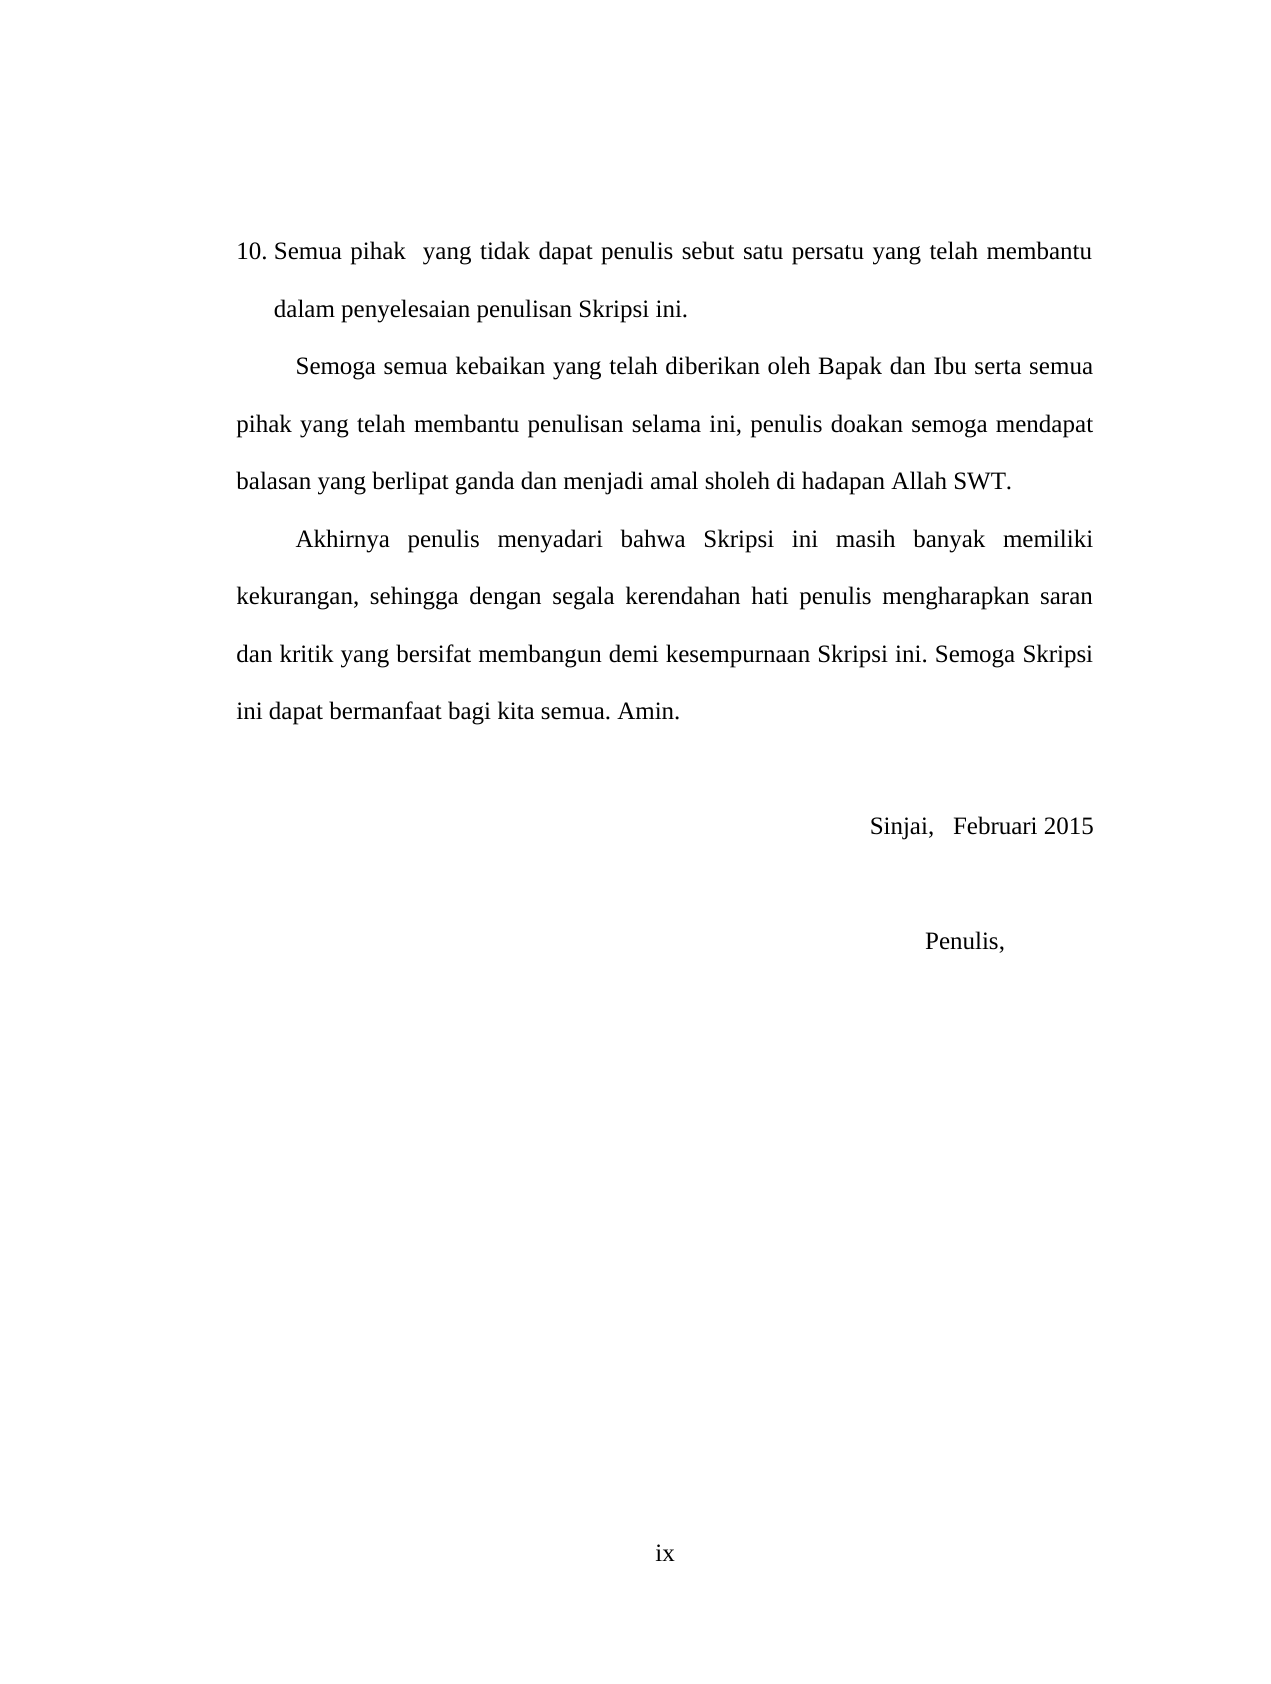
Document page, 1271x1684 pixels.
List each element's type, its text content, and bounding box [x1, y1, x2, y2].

text Sinjai, Februari 2015 [274, 811, 1094, 840]
list Semua pihak yang tidak dapat penulis sebut satu persatu yang telah membantu dalam penyelesaian penulisan Skripsi ini. [236, 236, 1094, 322]
text Penulis, [649, 926, 1094, 955]
text Akhirnya penulis menyadari bahwa Skripsi ini masih banyak memiliki kekurangan, sehingga dengan segala kerendahan hati penulis mengharapkan saran dan kritik yang bersifat membangun demi kesempurnaan Skripsi ini. Semoga Skripsi ini dapat bermanfaat bagi kita semua. Amin. [236, 524, 1094, 725]
text Semoga semua kebaikan yang telah diberikan oleh Bapak dan Ibu serta semua pihak yang telah membantu penulisan selama ini, penulis doakan semoga mendapat balasan yang berlipat ganda dan menjadi amal sholeh di hadapan Allah SWT. [236, 351, 1094, 495]
